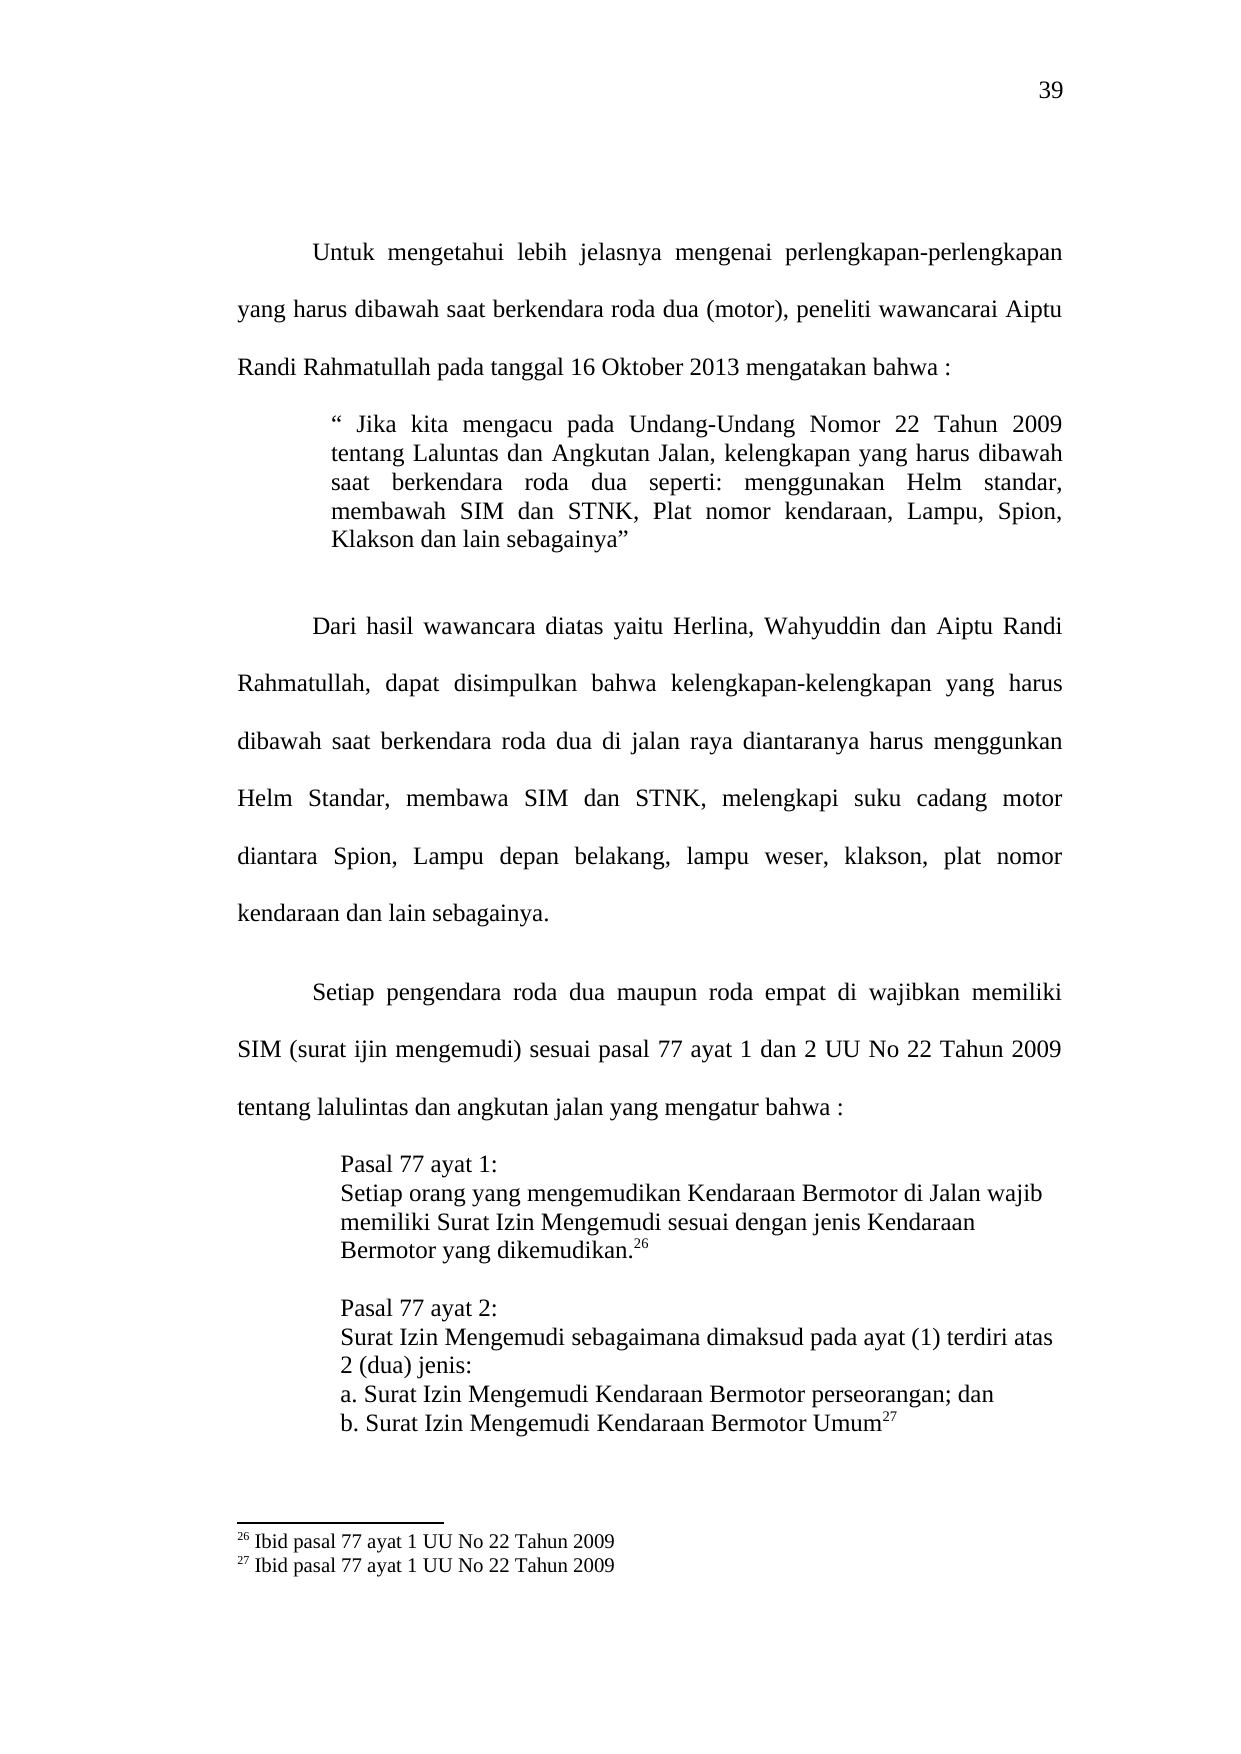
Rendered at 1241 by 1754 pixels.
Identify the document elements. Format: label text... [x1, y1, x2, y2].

text Setiap orang yang mengemudikan Kendaraan Bermotor di Jalan wajib memiliki Surat Izin Mengemudi sesuai dengan jenis Kendaraan Bermotor yang dikemudikan. [340, 1178, 1063, 1264]
text a. Surat Izin Mengemudi Kendaraan Bermotor perseorangan; dan [340, 1379, 1063, 1408]
list Untuk mengetahui lebih jelasnya mengenai perlengkapan-perlengkapan yang harus dibawah saat berkendara roda dua (motor), peneliti wawancarai Aiptu Randi Rahmatullah pada tanggal 16 Oktober 2013 mengatakan bahwa : [237, 237, 1063, 381]
text Pasal 77 ayat 2: [340, 1293, 1063, 1322]
text Surat Izin Mengemudi sebagaimana dimaksud pada ayat (1) terdiri atas 2 (dua) jenis: [340, 1322, 1063, 1379]
text Setiap pengendara roda dua maupun roda empat di wajibkan memiliki SIM (surat ijin mengemudi) sesuai pasal 77 ayat 1 dan 2 UU No 22 Tahun 2009 tentang lalulintas dan angkutan jalan yang mengatur bahwa : [237, 977, 1063, 1120]
list “ Jika kita mengacu pada Undang-Undang Nomor 22 Tahun 2009 tentang Laluntas dan Angkutan Jalan, kelengkapan yang harus dibawah saat berkendara roda dua seperti: menggunakan Helm standar, membawah SIM dan STNK, Plat nomor kendaraan, Lampu, Spion, Klakson dan lain sebagainya” [331, 409, 1063, 553]
text Pasal 77 ayat 1: [340, 1149, 1063, 1178]
text b. Surat Izin Mengemudi Kendaraan Bermotor Umum [340, 1408, 1063, 1437]
list Dari hasil wawancara diatas yaitu Herlina, Wahyuddin dan Aiptu Randi Rahmatullah, dapat disimpulkan bahwa kelengkapan-kelengkapan yang harus dibawah saat berkendara roda dua di jalan raya diantaranya harus menggunkan Helm Standar, membawa SIM dan STNK, melengkapi suku cadang motor diantara Spion, Lampu depan belakang, lampu weser, klakson, plat nomor kendaraan dan lain sebagainya. [237, 611, 1063, 927]
